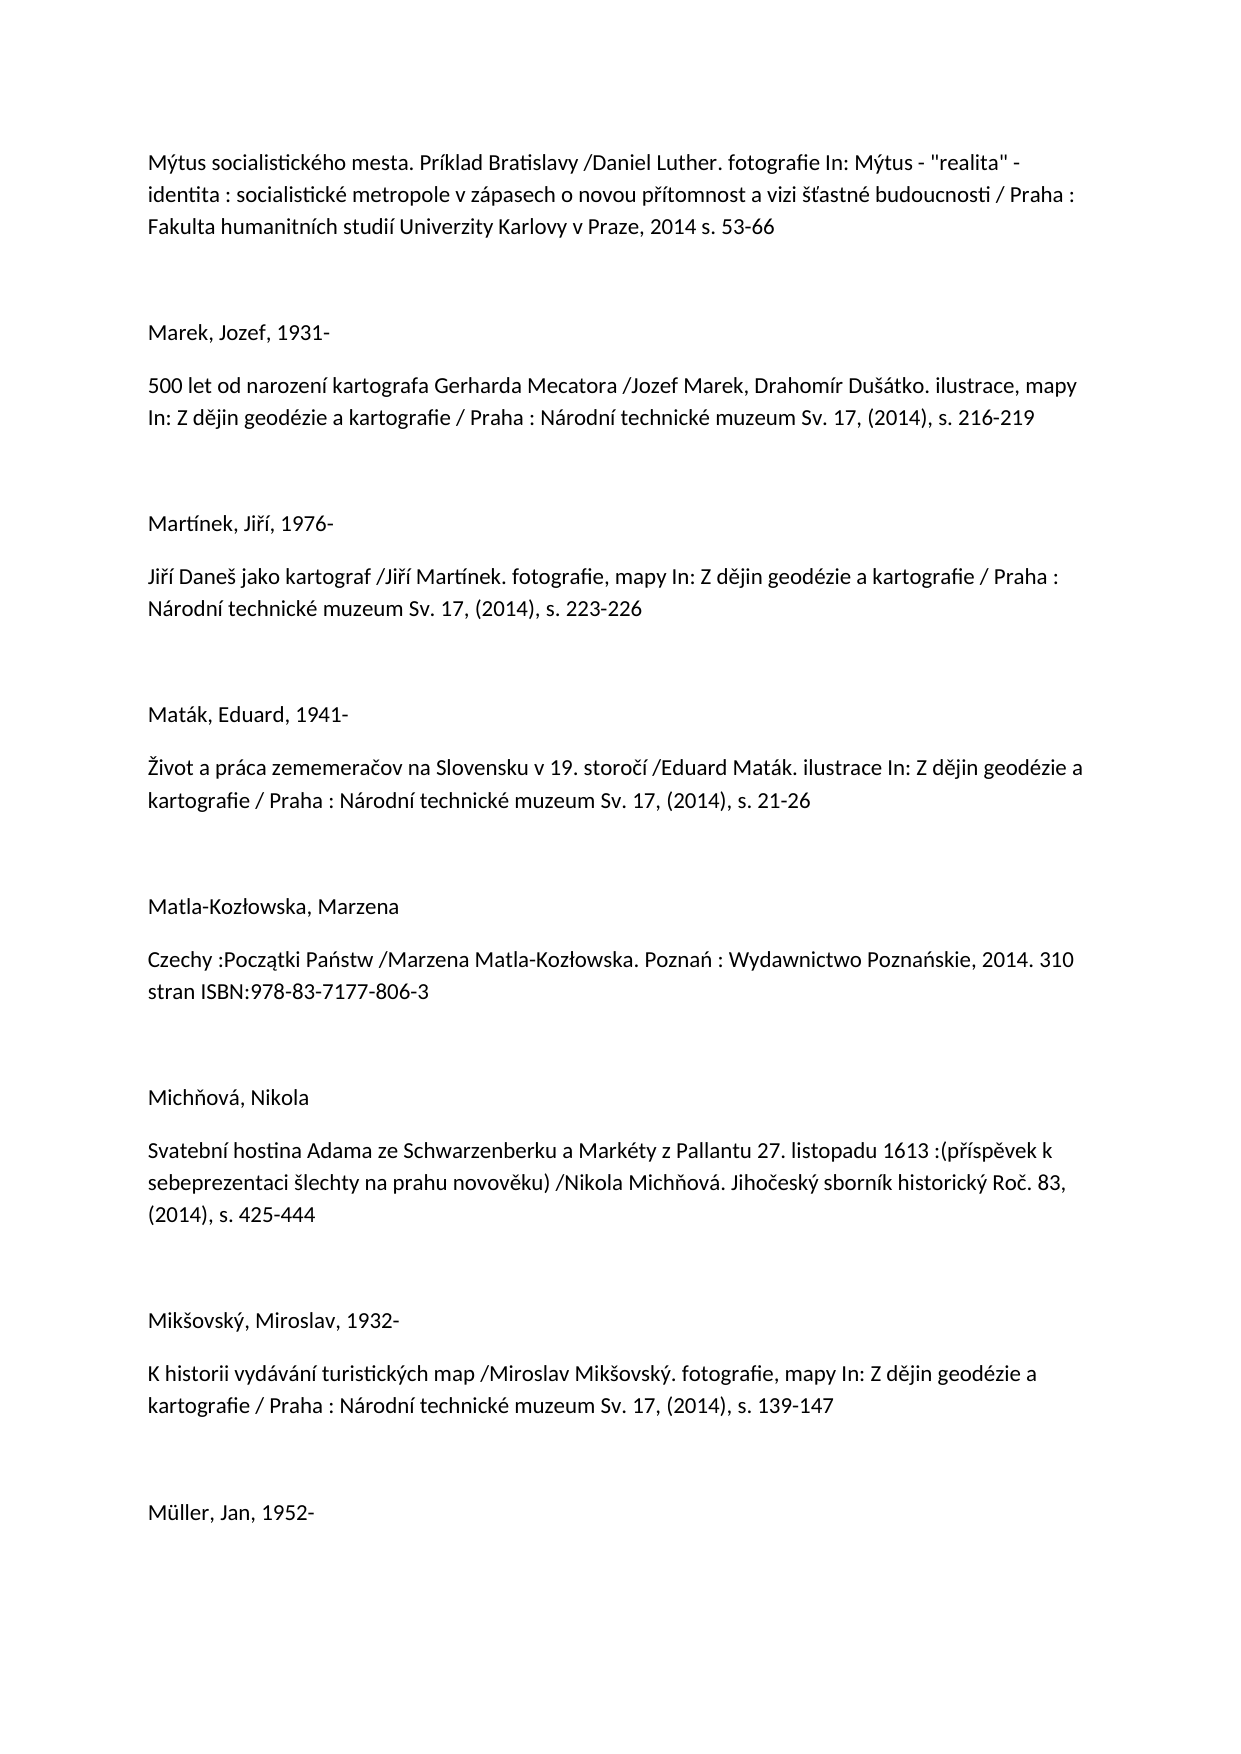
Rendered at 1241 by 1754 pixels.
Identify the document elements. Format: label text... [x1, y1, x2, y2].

text Müller, Jan, 1952- [148, 1498, 1093, 1526]
text Mýtus socialistického mesta. Príklad Bratislavy /Daniel Luther. fotografie In: Mýtus - "realita" - identita : socialistické metropole v zápasech o novou přítomnost a vizi šťastné budoucnosti / Praha : Fakulta humanitních studií Univerzity Karlovy v Praze, 2014 s. 53-66 [148, 148, 1093, 240]
text Život a práca zememeračov na Slovensku v 19. storočí /Eduard Maták. ilustrace In: Z dějin geodézie a kartografie / Praha : Národní technické muzeum Sv. 17, (2014), s. 21-26 [148, 753, 1093, 814]
text Jiří Daneš jako kartograf /Jiří Martínek. fotografie, mapy In: Z dějin geodézie a kartografie / Praha : Národní technické muzeum Sv. 17, (2014), s. 223-226 [148, 562, 1093, 622]
text Svatební hostina Adama ze Schwarzenberku a Markéty z Pallantu 27. listopadu 1613 :(příspěvek k sebeprezentaci šlechty na prahu novověku) /Nikola Michňová. Jihočeský sborník historický Roč. 83, (2014), s. 425-444 [148, 1136, 1093, 1228]
text Michňová, Nikola [148, 1083, 1093, 1111]
text K historii vydávání turistických map /Miroslav Mikšovský. fotografie, mapy In: Z dějin geodézie a kartografie / Praha : Národní technické muzeum Sv. 17, (2014), s. 139-147 [148, 1359, 1093, 1420]
text Matla-Kozłowska, Marzena [148, 892, 1093, 920]
text Czechy :Początki Państw /Marzena Matla-Kozłowska. Poznań : Wydawnictwo Poznańskie, 2014. 310 stran ISBN:978-83-7177-806-3 [148, 945, 1093, 1005]
text 500 let od narození kartografa Gerharda Mecatora /Jozef Marek, Drahomír Dušátko. ilustrace, mapy In: Z dějin geodézie a kartografie / Praha : Národní technické muzeum Sv. 17, (2014), s. 216-219 [148, 371, 1093, 431]
text Marek, Jozef, 1931- [148, 318, 1093, 346]
text Mikšovský, Miroslav, 1932- [148, 1306, 1093, 1334]
text Maták, Eduard, 1941- [148, 701, 1093, 728]
text Martínek, Jiří, 1976- [148, 509, 1093, 537]
